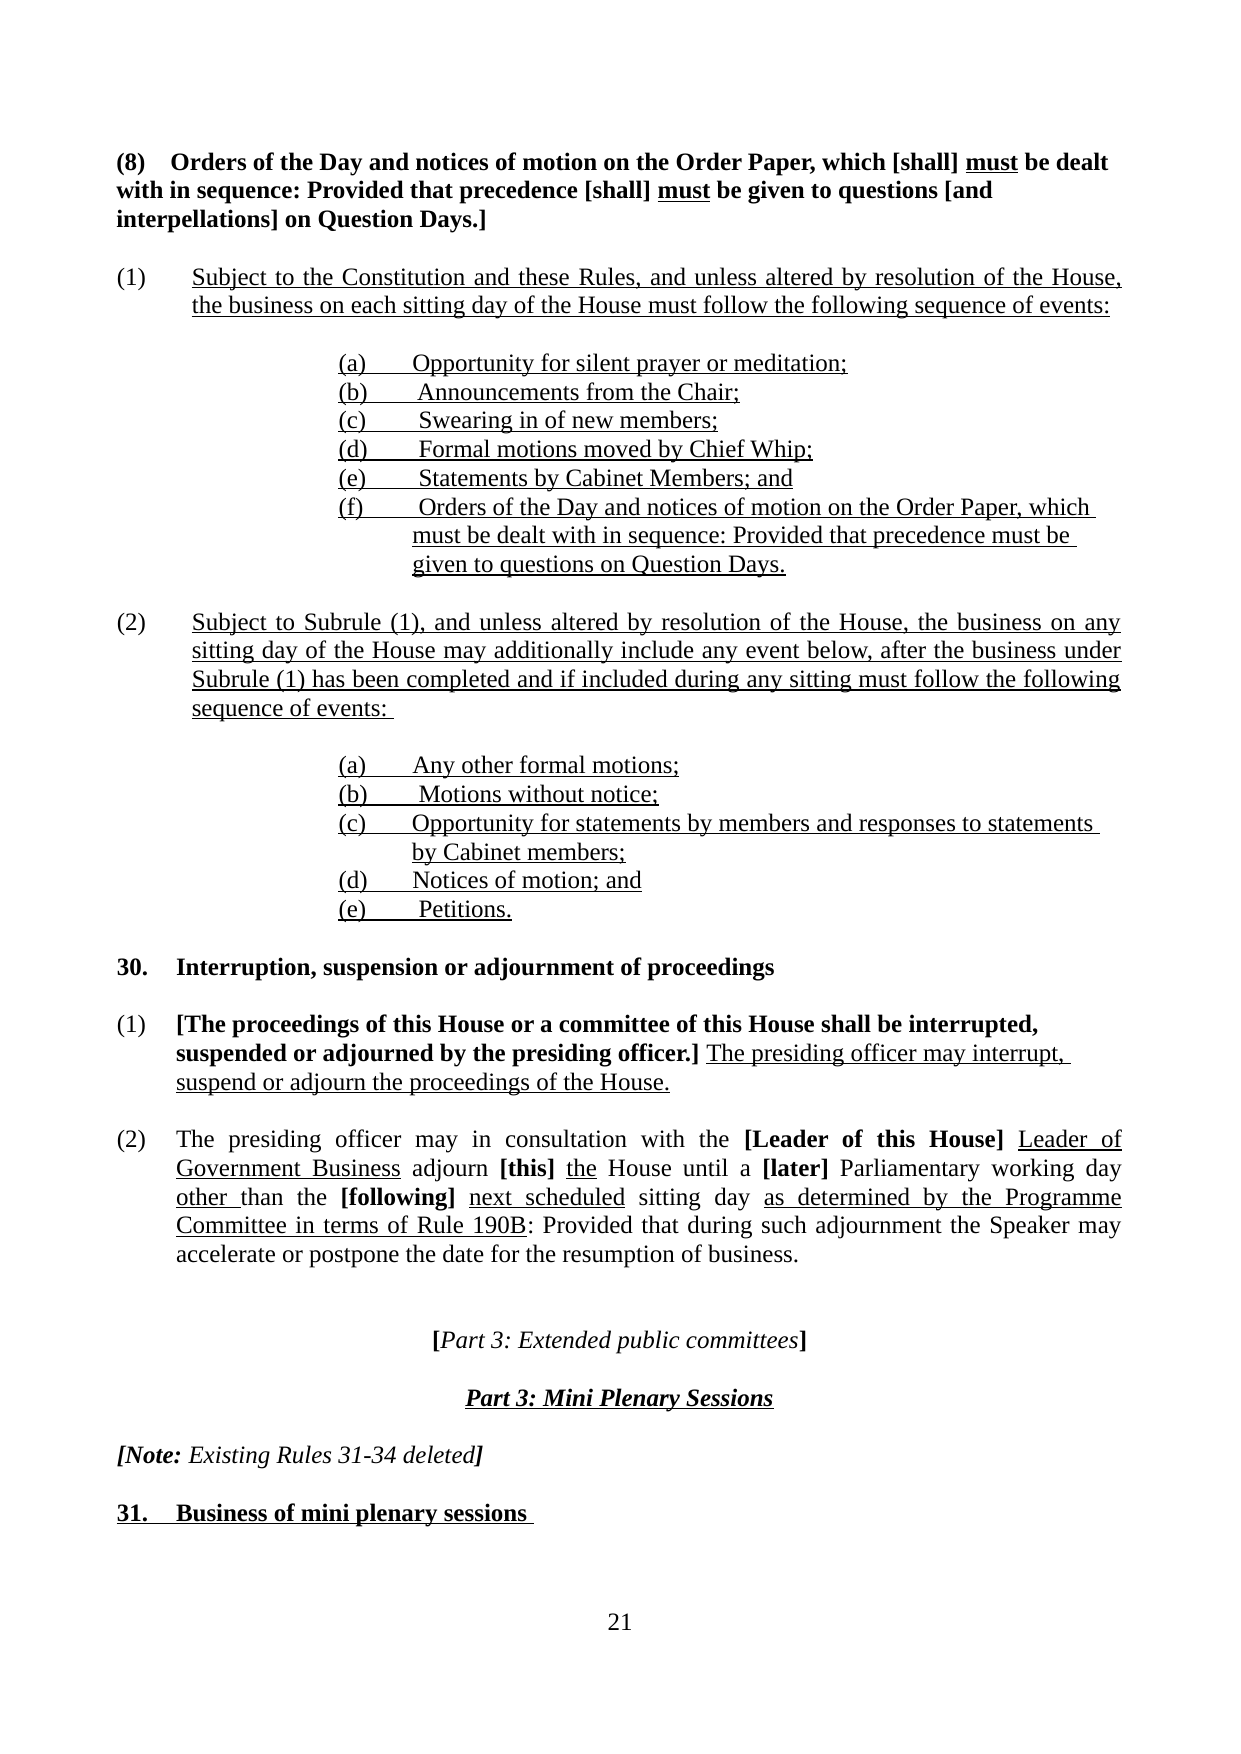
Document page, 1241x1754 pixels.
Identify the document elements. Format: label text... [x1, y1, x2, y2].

text (d) Notices of motion; and [264, 866, 1122, 894]
text (e) Petitions. [264, 894, 1122, 923]
text (e) Statements by Cabinet Members; and [264, 463, 1122, 492]
text (8) Orders of the Day and notices of motion on the Order Paper, which [shall] must be dealt with in sequence: Provided that precedence [shall] must be given to questions [and interpellations] on Question Days.] [116, 147, 1122, 233]
text (c) Opportunity for statements by members and responses to statements by Cabinet members; [338, 808, 1122, 866]
text 31. Business of mini plenary sessions [117, 1498, 1122, 1527]
text (1) [The proceedings of this House or a committee of this House shall be interrupted, suspended or adjourned by the presiding officer.] The presiding officer may interrupt, suspend or adjourn the proceedings of the House. [117, 1009, 1122, 1096]
text [Note: Existing Rules 31-34 deleted] [117, 1441, 1122, 1469]
list Subject to the Constitution and these Rules, and unless altered by resolution of the House, the business on each sitting day of the House must follow the following sequence of events: [117, 262, 1122, 319]
text Part 3: Mini Plenary Sessions [117, 1383, 1122, 1412]
text (b) Announcements from the Chair; [264, 377, 1122, 406]
text 30. Interruption, suspension or adjournment of proceedings [117, 952, 1122, 981]
text (d) Formal motions moved by Chief Whip; [264, 434, 1122, 463]
list Subject to Subrule (1), and unless altered by resolution of the House, the business on any sitting day of the House may additionally include any event below, after the business under Subrule (1) has been completed and if included during any sitting must follow the following sequence of events: [117, 607, 1122, 722]
text (a) Any other formal motions; [264, 751, 1122, 779]
text (2) The presiding officer may in consultation with the [Leader of this House] Leader of Government Business adjourn [this] the House until a [later] Parliamentary working day other than the [following] next scheduled sitting day as determined by the Programme Committee in terms of Rule 190B: Provided that during such adjournment the Speaker may accelerate or postpone the date for the resumption of business. [117, 1124, 1122, 1268]
text (f) Orders of the Day and notices of motion on the Order Paper, which must be dealt with in sequence: Provided that precedence must be given to questions on Question Days. [338, 492, 1122, 578]
text (a) Opportunity for silent prayer or meditation; [264, 348, 1122, 377]
text (b) Motions without notice; [264, 779, 1122, 808]
text [Part 3: Extended public committees] [117, 1326, 1122, 1354]
text (c) Swearing in of new members; [264, 406, 1122, 434]
